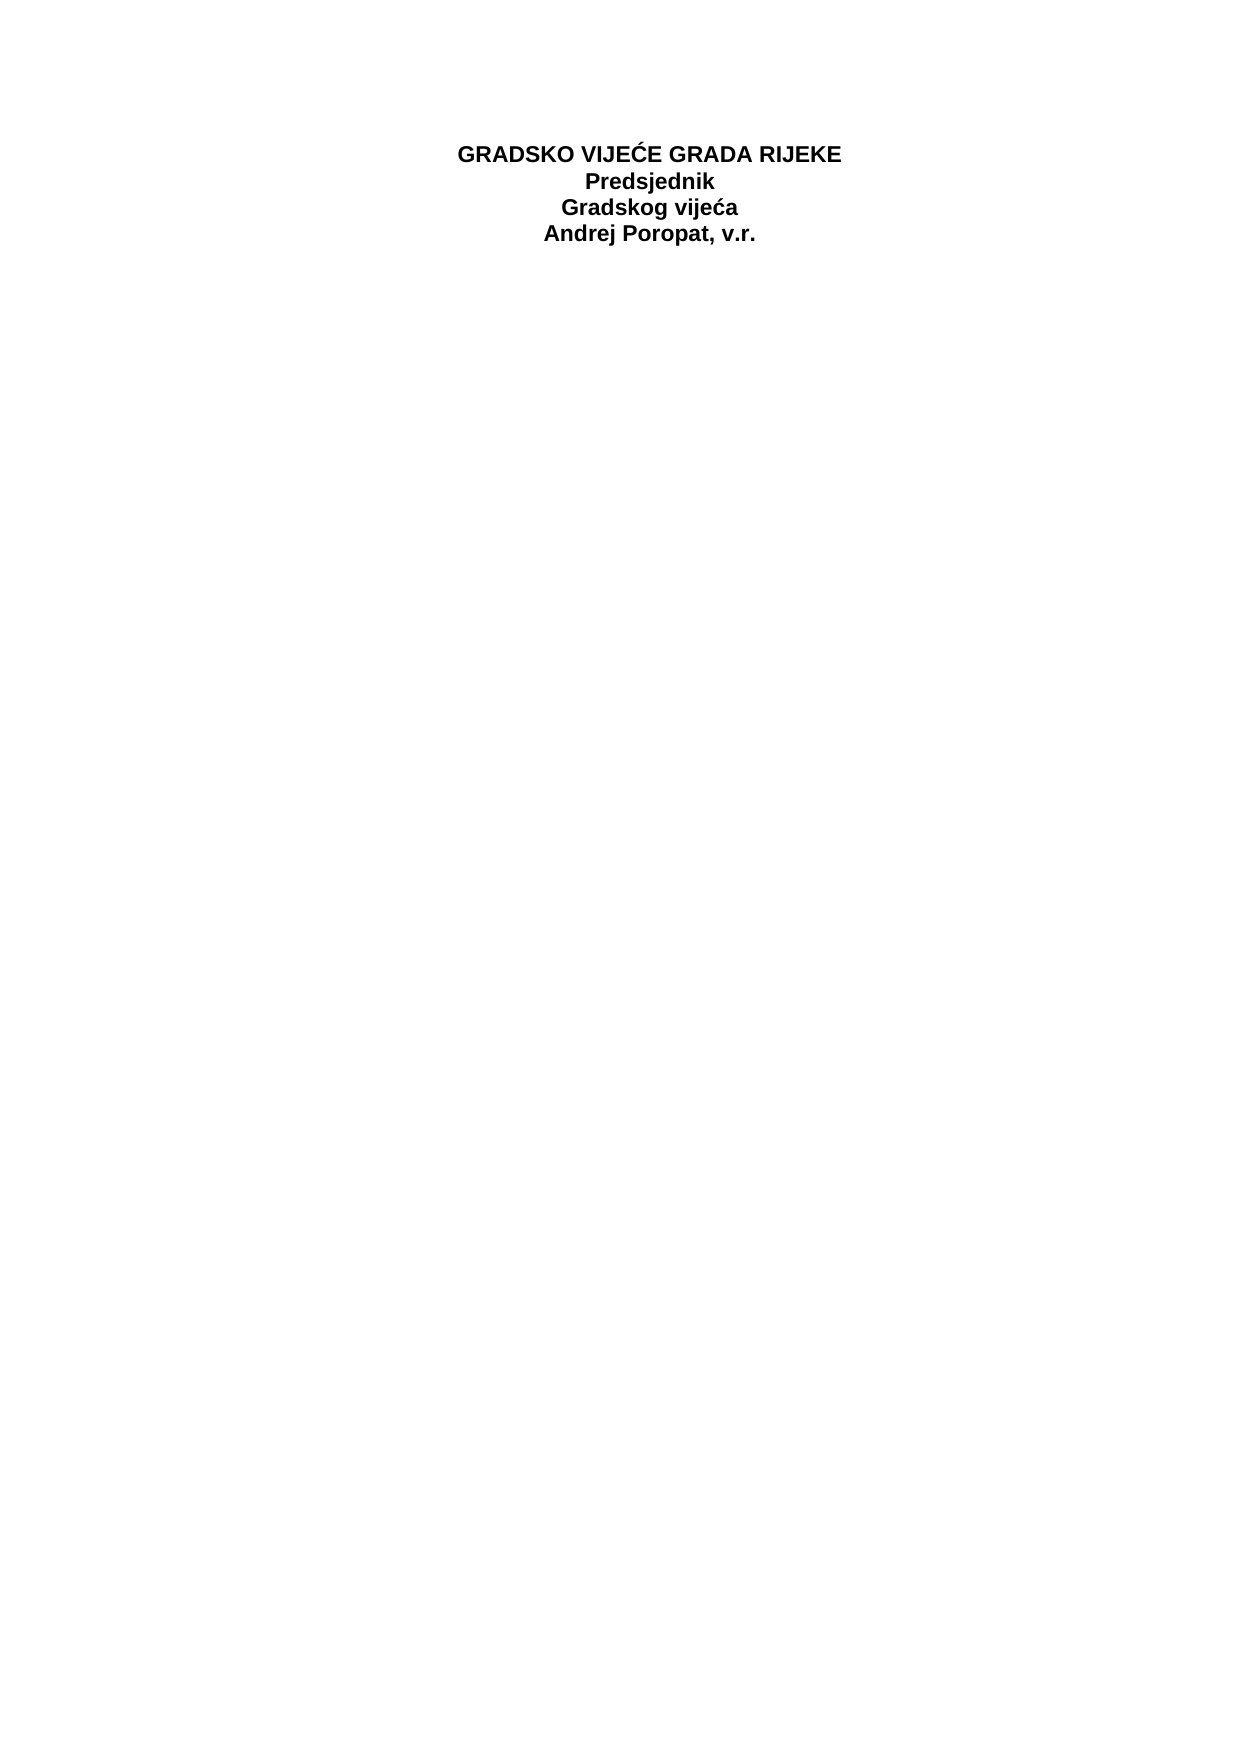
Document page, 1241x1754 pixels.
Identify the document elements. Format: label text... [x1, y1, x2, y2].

text GRADSKO VIJEĆE GRADA RIJEKE Predsjednik Gradskog vijeća Andrej Poropat, v.r. [148, 141, 1152, 247]
